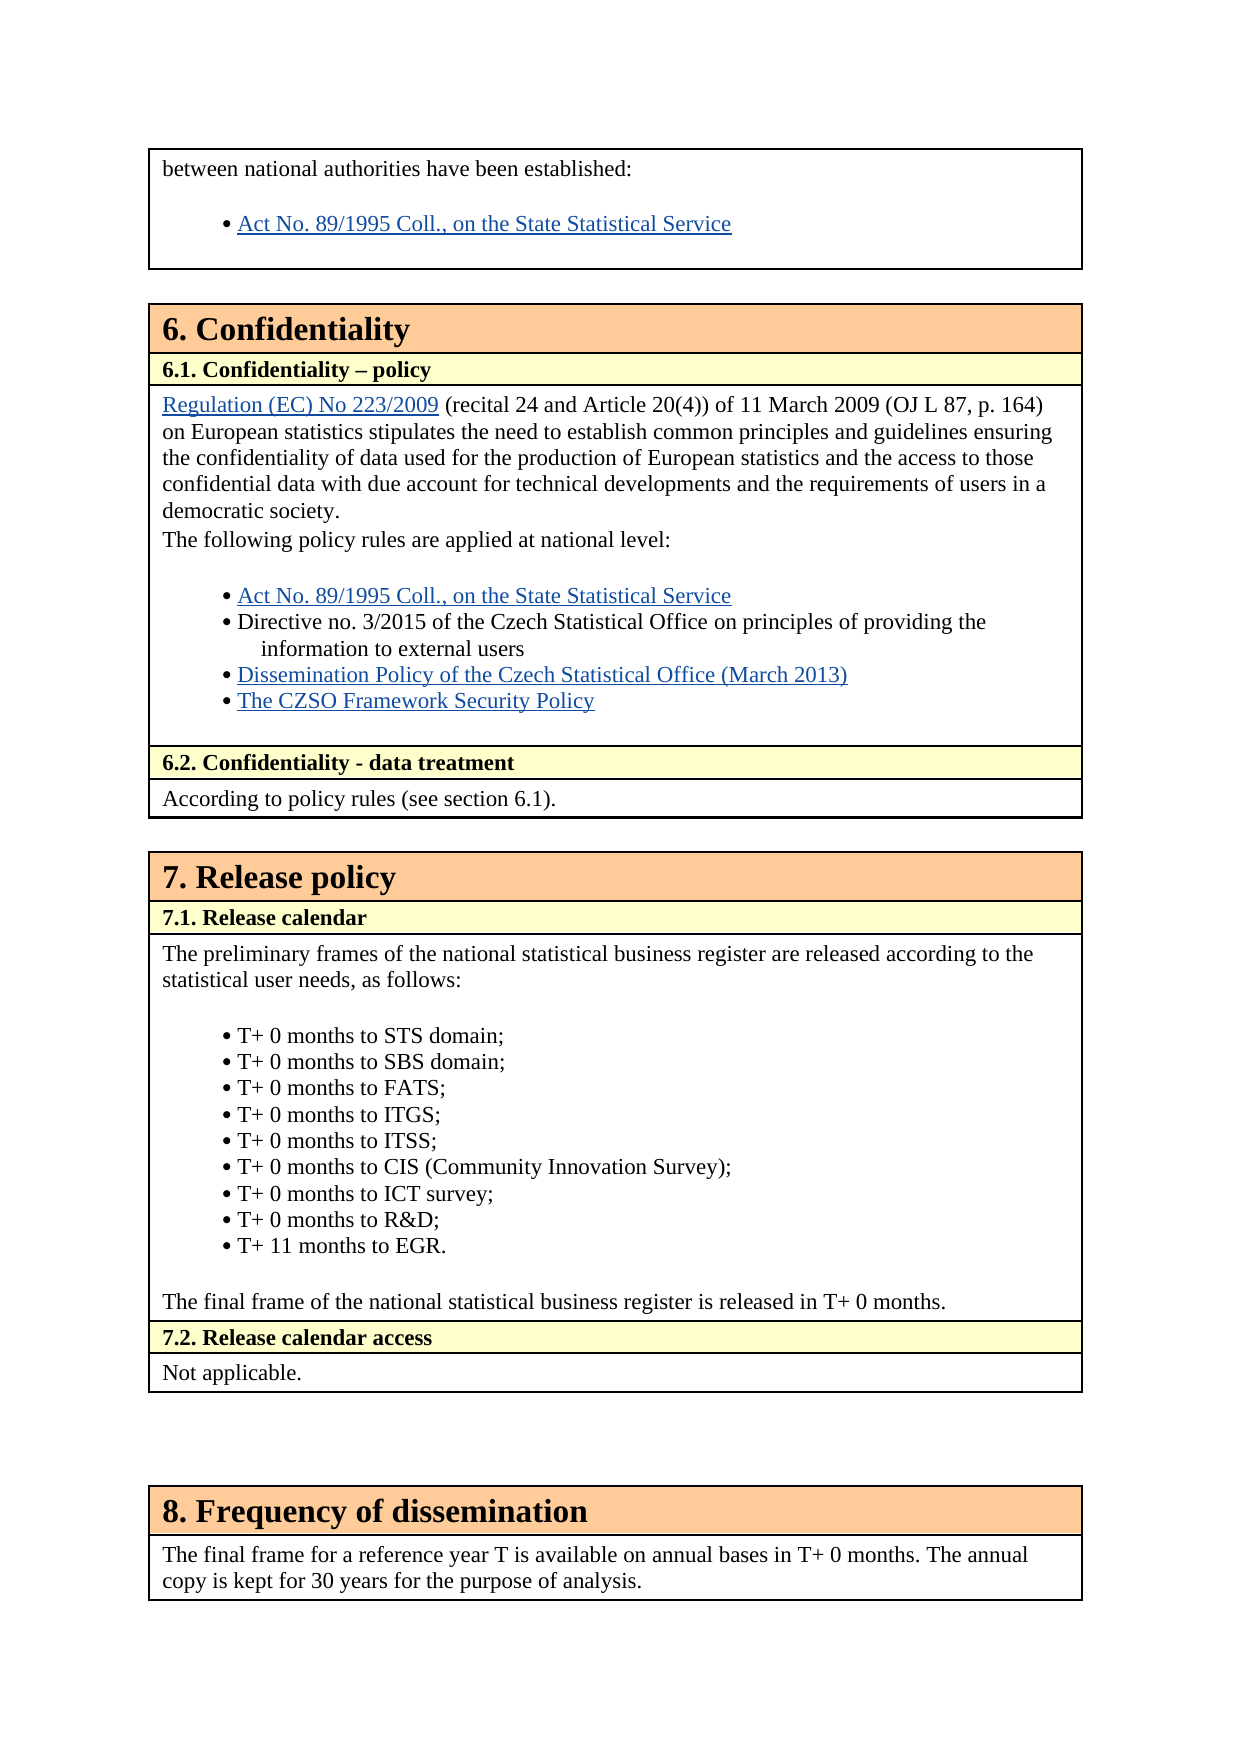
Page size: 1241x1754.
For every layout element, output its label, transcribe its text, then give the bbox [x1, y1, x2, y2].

table_cell The final frame for a reference year T is available on annual bases in T+ 0 months. The annual copy is kept for 30 years for the purpose of analysis. [150, 1536, 1081, 1599]
table_cell 6.1. Confidentiality – policy [150, 354, 1081, 384]
table_cell 6.2. Confidentiality - data treatment [150, 747, 1081, 777]
table_header [150, 305, 1081, 352]
table_cell Not applicable. [150, 1354, 1081, 1391]
table_cell According to policy rules (see section 6.1). [150, 780, 1081, 816]
table_cell 7.1. Release calendar [150, 902, 1081, 932]
table_cell Regulation (EC) No 223/2009 (recital 24 and Article 20(4)) of 11 March 2009 (OJ L 87, p. 164) on European statistics stipulates the need to establish common principles and guidelines ensuring the confidentiality of data used for the production of European statistics and the access to those confidential data with due account for technical developments and the requirements of users in a democratic society. The following policy rules are applied at national level: Act No. 89/1995 Coll., on the State Statistical Service Directive no. 3/2015 of the Czech Statistical Office on principles of providing the information to external users Dissemination Policy of the Czech Statistical Office (March 2013) The CZSO Framework Security Policy [150, 386, 1081, 745]
table_header [150, 1487, 1081, 1533]
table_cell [150, 150, 1081, 268]
table_cell 7.2. Release calendar access [150, 1322, 1081, 1352]
table_cell The preliminary frames of the national statistical business register are released according to the statistical user needs, as follows: T+ 0 months to STS domain; T+ 0 months to SBS domain; T+ 0 months to FATS; T+ 0 months to ITGS; T+ 0 months to ITSS; T+ 0 months to CIS (Community Innovation Survey); T+ 0 months to ICT survey; T+ 0 months to R&D; T+ 11 months to EGR. The final frame of the national statistical business register is released in T+ 0 months. [150, 935, 1081, 1319]
table_header [150, 853, 1081, 900]
